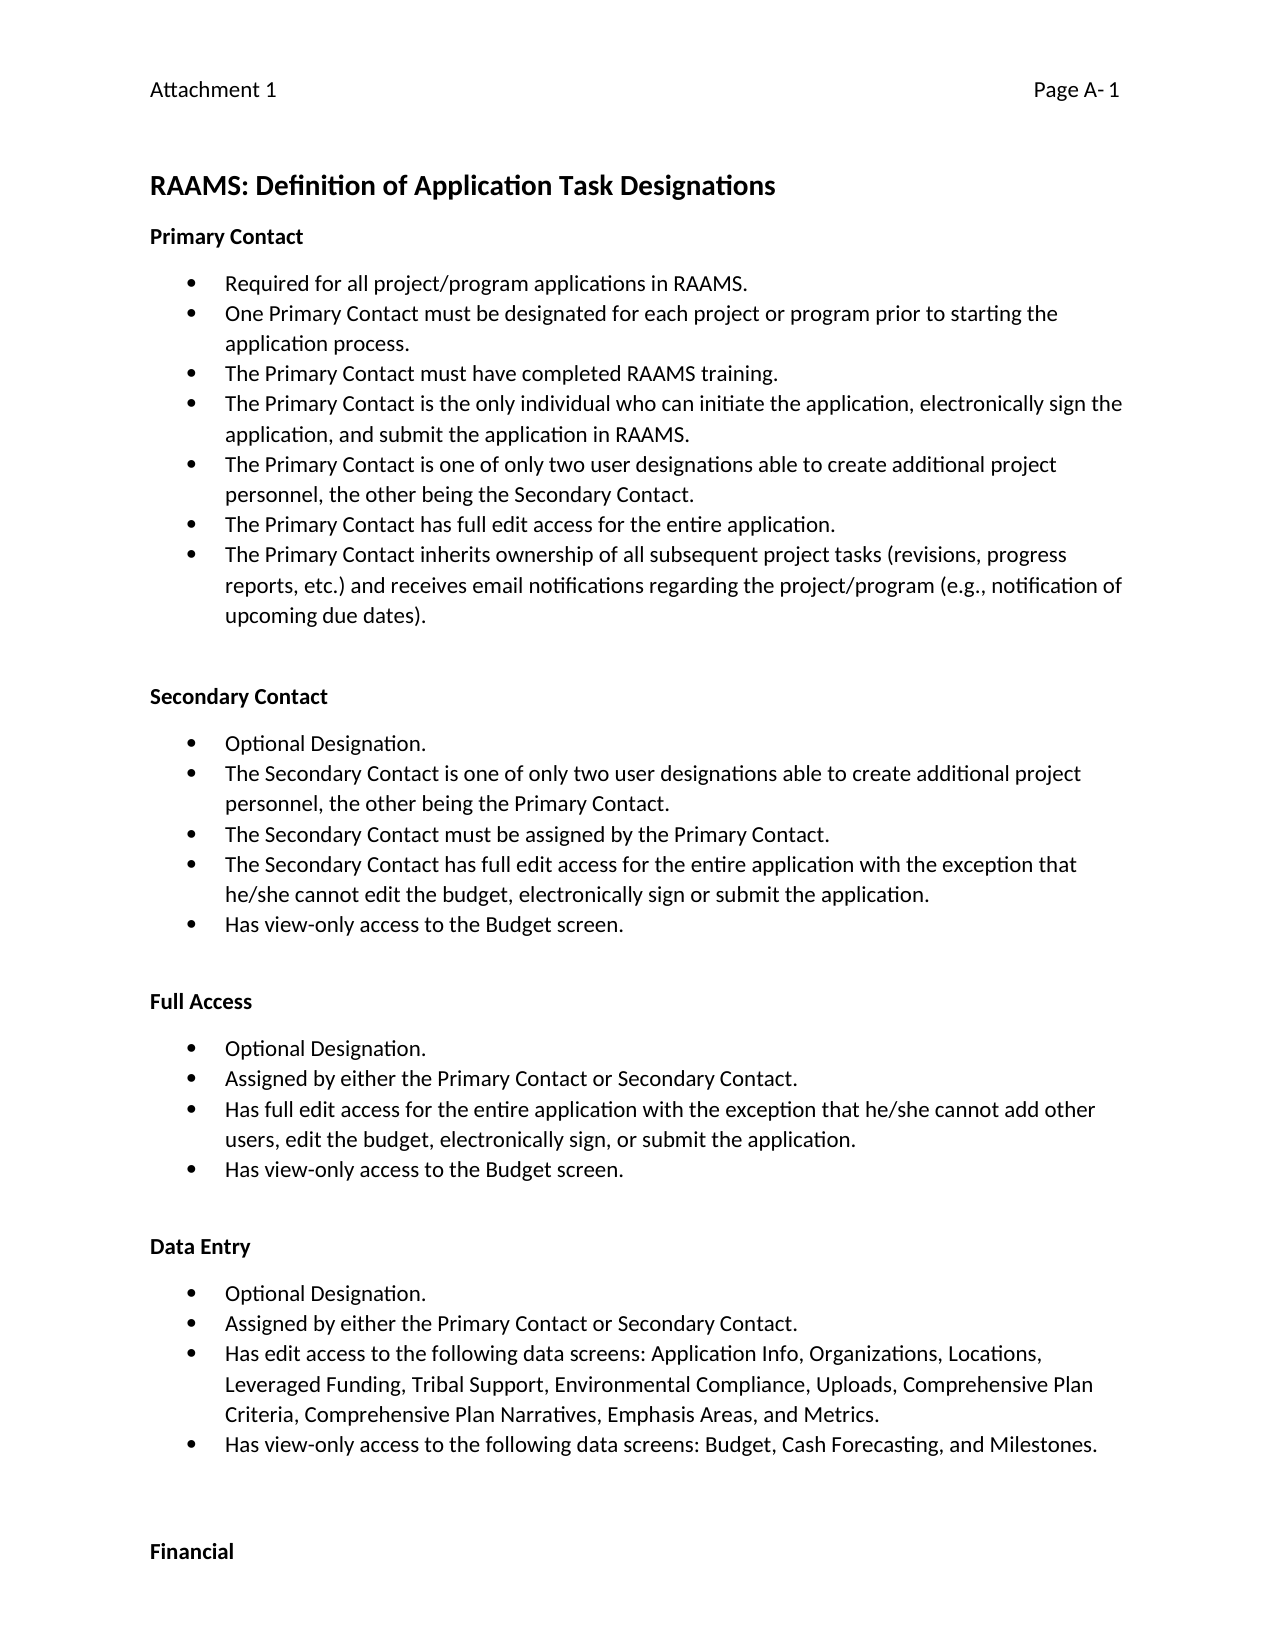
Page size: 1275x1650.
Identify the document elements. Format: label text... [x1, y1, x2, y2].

list Optional Designation. [187, 1034, 1125, 1062]
text Secondary Contact [150, 682, 1125, 710]
text Financial [150, 1537, 1125, 1565]
text RAAMS: Definition of Application Task Designations [150, 167, 1125, 202]
list The Primary Contact inherits ownership of all subsequent project tasks (revisions, progress reports, etc.) and receives email notifications regarding the project/program (e.g., notification of upcoming due dates). [187, 541, 1125, 629]
list Optional Designation. [187, 729, 1125, 757]
list The Secondary Contact has full edit access for the entire application with the exception that he/she cannot edit the budget, electronically sign or submit the application. [187, 850, 1125, 908]
list The Primary Contact must have completed RAAMS training. [187, 359, 1125, 387]
list The Primary Contact is the only individual who can initiate the application, electronically sign the application, and submit the application in RAAMS. [187, 389, 1125, 448]
list Has view-only access to the Budget screen. [187, 1155, 1125, 1183]
list Has edit access to the following data screens: Application Info, Organizations, Locations, Leveraged Funding, Tribal Support, Environmental Compliance, Uploads, Comprehensive Plan Criteria, Comprehensive Plan Narratives, Emphasis Areas, and Metrics. [187, 1339, 1125, 1428]
text Primary Contact [150, 222, 1125, 250]
list Has view-only access to the Budget screen. [187, 910, 1125, 938]
list The Primary Contact has full edit access for the entire application. [187, 510, 1125, 538]
list One Primary Contact must be designated for each project or program prior to starting the application process. [187, 299, 1125, 357]
text Data Entry [150, 1232, 1125, 1260]
list The Secondary Contact must be assigned by the Primary Contact. [187, 820, 1125, 848]
list Assigned by either the Primary Contact or Secondary Contact. [187, 1309, 1125, 1337]
list Has full edit access for the entire application with the exception that he/she cannot add other users, edit the budget, electronically sign, or submit the application. [187, 1095, 1125, 1153]
list Optional Designation. [187, 1279, 1125, 1307]
list Has view-only access to the following data screens: Budget, Cash Forecasting, and Milestones. [187, 1430, 1125, 1458]
text Full Access [150, 987, 1125, 1015]
list Required for all project/program applications in RAAMS. [187, 269, 1125, 297]
list The Secondary Contact is one of only two user designations able to create additional project personnel, the other being the Primary Contact. [187, 759, 1125, 817]
list The Primary Contact is one of only two user designations able to create additional project personnel, the other being the Secondary Contact. [187, 450, 1125, 508]
list Assigned by either the Primary Contact or Secondary Contact. [187, 1064, 1125, 1092]
